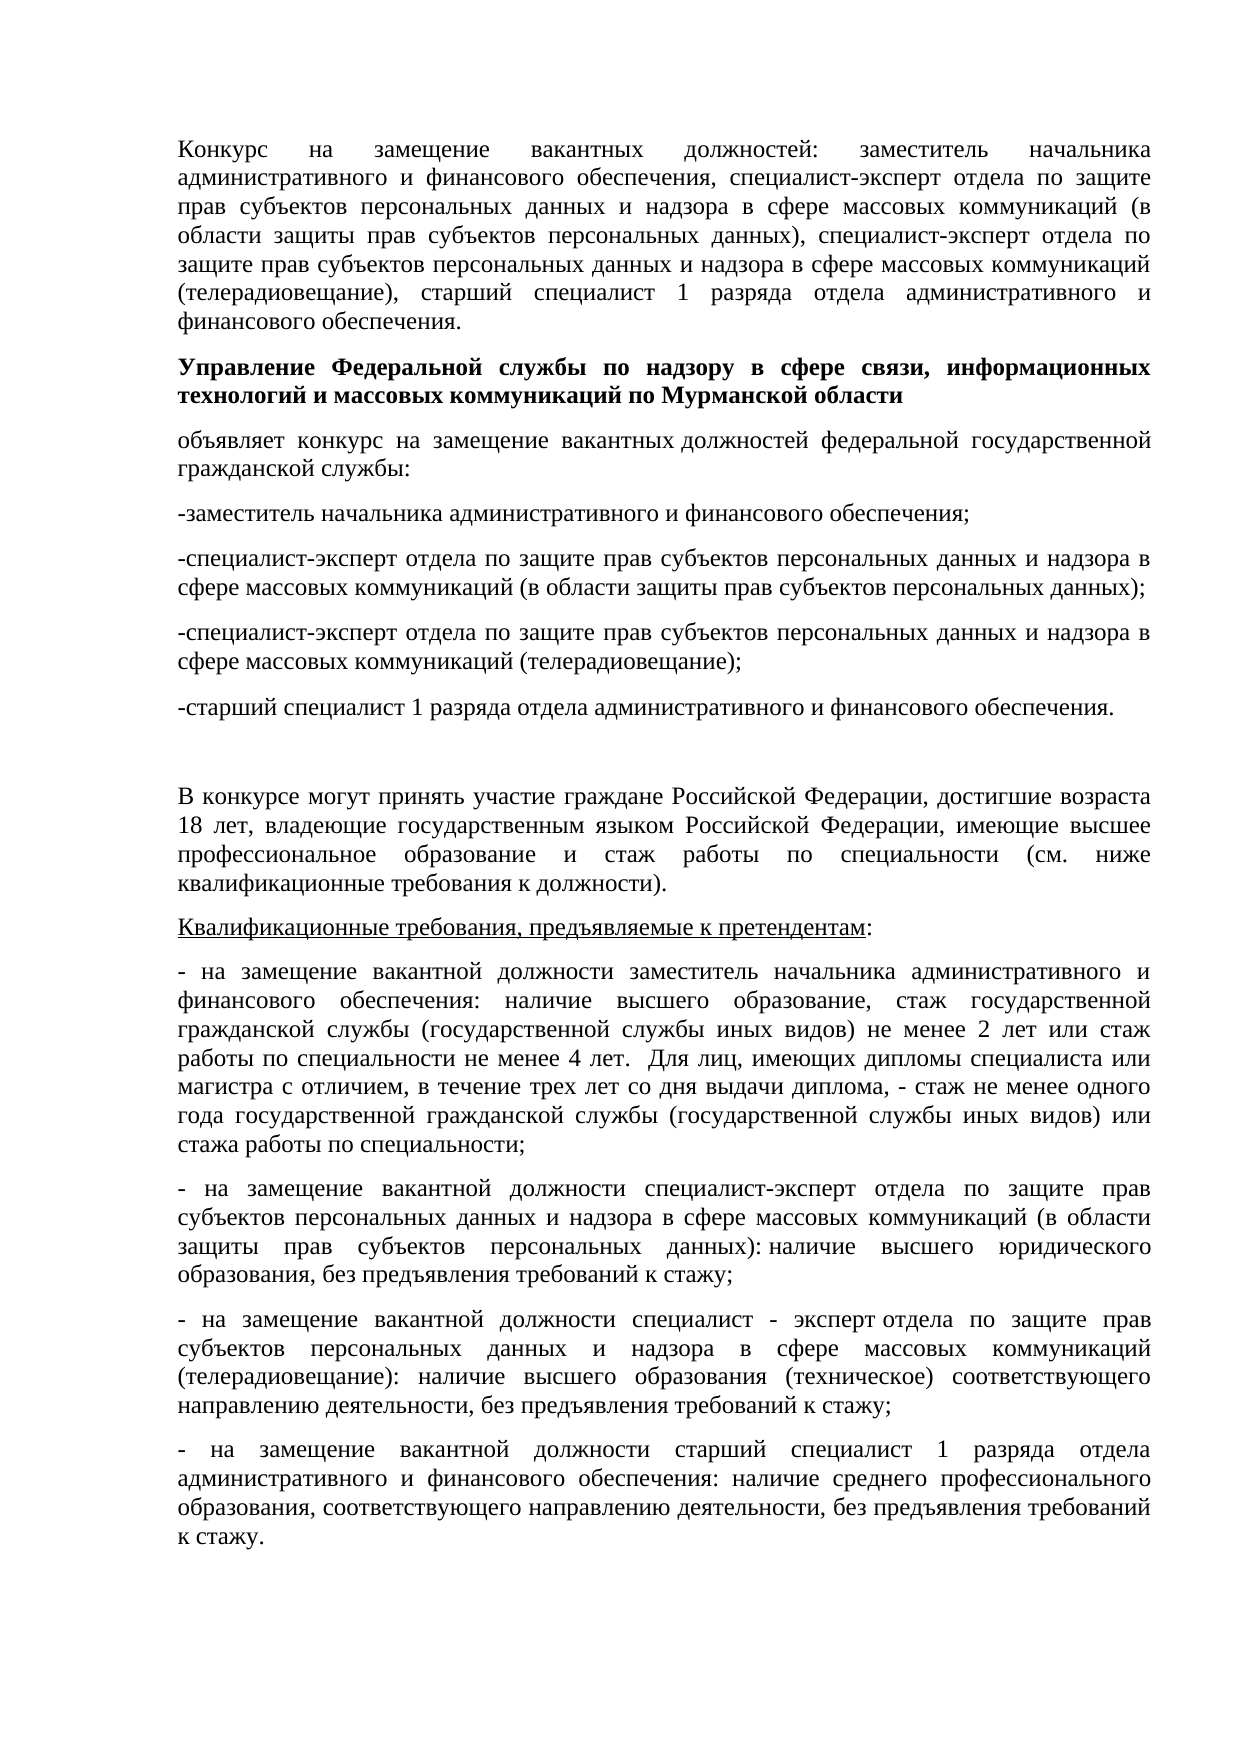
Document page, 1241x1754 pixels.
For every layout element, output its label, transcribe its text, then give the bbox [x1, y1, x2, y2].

text Конкурс на замещение вакантных должностей: заместитель начальника административного и финансового обеспечения, специалист-эксперт отдела по защите прав субъектов персональных данных и надзора в сфере массовых коммуникаций (в области защиты прав субъектов персональных данных), специалист-эксперт отдела по защите прав субъектов персональных данных и надзора в сфере массовых коммуникаций (телерадиовещание), старший специалист 1 разряда отдела административного и финансового обеспечения. [177, 134, 1152, 335]
text объявляет конкурс на замещение вакантных должностей федеральной государственной гражданской службы: [177, 425, 1152, 482]
text - на замещение вакантной должности старший специалист 1 разряда отдела административного и финансового обеспечения: наличие среднего профессионального образования, соответствующего направлению деятельности, без предъявления требований к стажу. [177, 1434, 1152, 1549]
text Квалификационные требования, предъявляемые к претендентам: [177, 912, 1152, 941]
text В конкурсе могут принять участие граждане Российской Федерации, достигшие возраста 18 лет, владеющие государственным языком Российской Федерации, имеющие высшее профессиональное образование и стаж работы по специальности (см. ниже квалификационные требования к должности). [177, 781, 1152, 896]
text - на замещение вакантной должности заместитель начальника административного и финансового обеспечения: наличие высшего образование, стаж государственной гражданской службы (государственной службы иных видов) не менее 2 лет или стаж работы по специальности не менее 4 лет. Для лиц, имеющих дипломы специалиста или магистра с отличием, в течение трех лет со дня выдачи диплома, - стаж не менее одного года государственной гражданской службы (государственной службы иных видов) или стажа работы по специальности; [177, 956, 1152, 1158]
text - на замещение вакантной должности специалист-эксперт отдела по защите прав субъектов персональных данных и надзора в сфере массовых коммуникаций (в области защиты прав субъектов персональных данных): наличие высшего юридического образования, без предъявления требований к стажу; [177, 1173, 1152, 1288]
text -старший специалист 1 разряда отдела административного и финансового обеспечения. [177, 692, 1152, 720]
text - на замещение вакантной должности специалист - эксперт отдела по защите прав субъектов персональных данных и надзора в сфере массовых коммуникаций (телерадиовещание): наличие высшего образования (техническое) соответствующего направлению деятельности, без предъявления требований к стажу; [177, 1304, 1152, 1419]
text -специалист-эксперт отдела по защите прав субъектов персональных данных и надзора в сфере массовых коммуникаций (в области защиты прав субъектов персональных данных); [177, 543, 1152, 601]
text -заместитель начальника административного и финансового обеспечения; [177, 498, 1152, 527]
text -специалист-эксперт отдела по защите прав субъектов персональных данных и надзора в сфере массовых коммуникаций (телерадиовещание); [177, 617, 1152, 675]
text Управление Федеральной службы по надзору в сфере связи, информационных технологий и массовых коммуникаций по Мурманской области [177, 352, 1152, 409]
